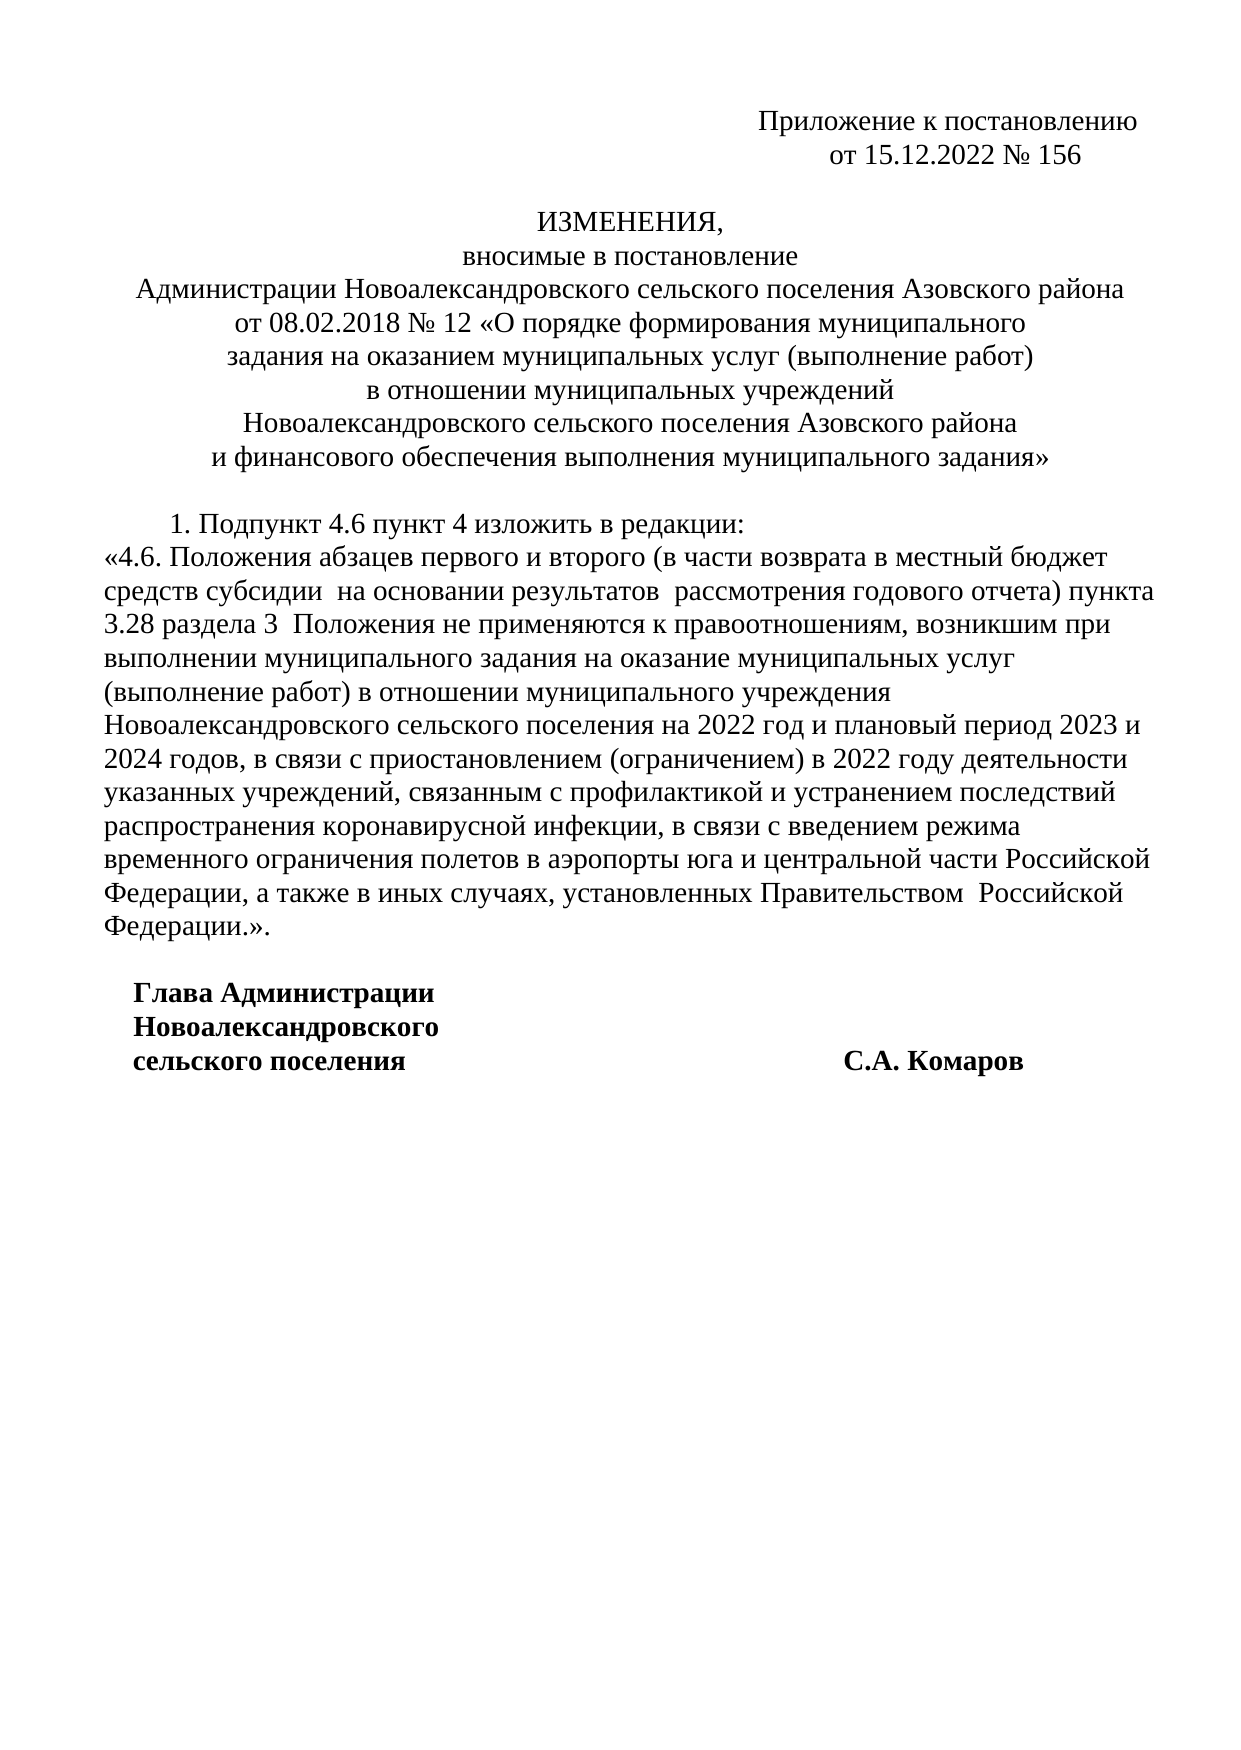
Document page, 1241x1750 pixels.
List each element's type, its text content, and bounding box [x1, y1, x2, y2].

text Новоалександровского сельского поселения Азовского района [103, 405, 1157, 439]
text в отношении муниципальных учреждений [103, 372, 1157, 405]
text Приложение к постановлению [738, 103, 1157, 137]
text Новоалександровского [133, 1009, 1157, 1043]
text ИЗМЕНЕНИЯ, [103, 204, 1157, 238]
text «4.6. Положения абзацев первого и второго (в части возврата в местный бюджет средств субсидии на основании результатов рассмотрения годового отчета) пункта 3.28 раздела 3 Положения не применяются к правоотношениям, возникшим при выполнении муниципального задания на оказание муниципальных услуг (выполнение работ) в отношении муниципального учреждения Новоалександровского сельского поселения на 2022 год и плановый период 2023 и 2024 годов, в связи с приостановлением (ограничением) в 2022 году деятельности указанных учреждений, связанным с профилактикой и устранением последствий распространения коронавирусной инфекции, в связи с введением режима временного ограничения полетов в аэропорты юга и центральной части Российской Федерации, а также в иных случаях, установленных Правительством Российской Федерации.». [103, 539, 1157, 942]
text задания на оказанием муниципальных услуг (выполнение работ) [103, 338, 1157, 372]
text вносимые в постановление [103, 238, 1157, 271]
text 1. Подпункт 4.6 пункт 4 изложить в редакции: [103, 506, 1157, 539]
text от 08.02.2018 № 12 «О порядке формирования муниципального [103, 305, 1157, 338]
text от 15.12.2022 № 156 [753, 137, 1157, 171]
text сельского поселения С.А. Комаров [103, 1043, 1157, 1076]
text и финансового обеспечения выполнения муниципального задания» [103, 439, 1157, 472]
text Глава Администрации [133, 976, 1157, 1009]
text Администрации Новоалександровского сельского поселения Азовского района [103, 271, 1157, 305]
